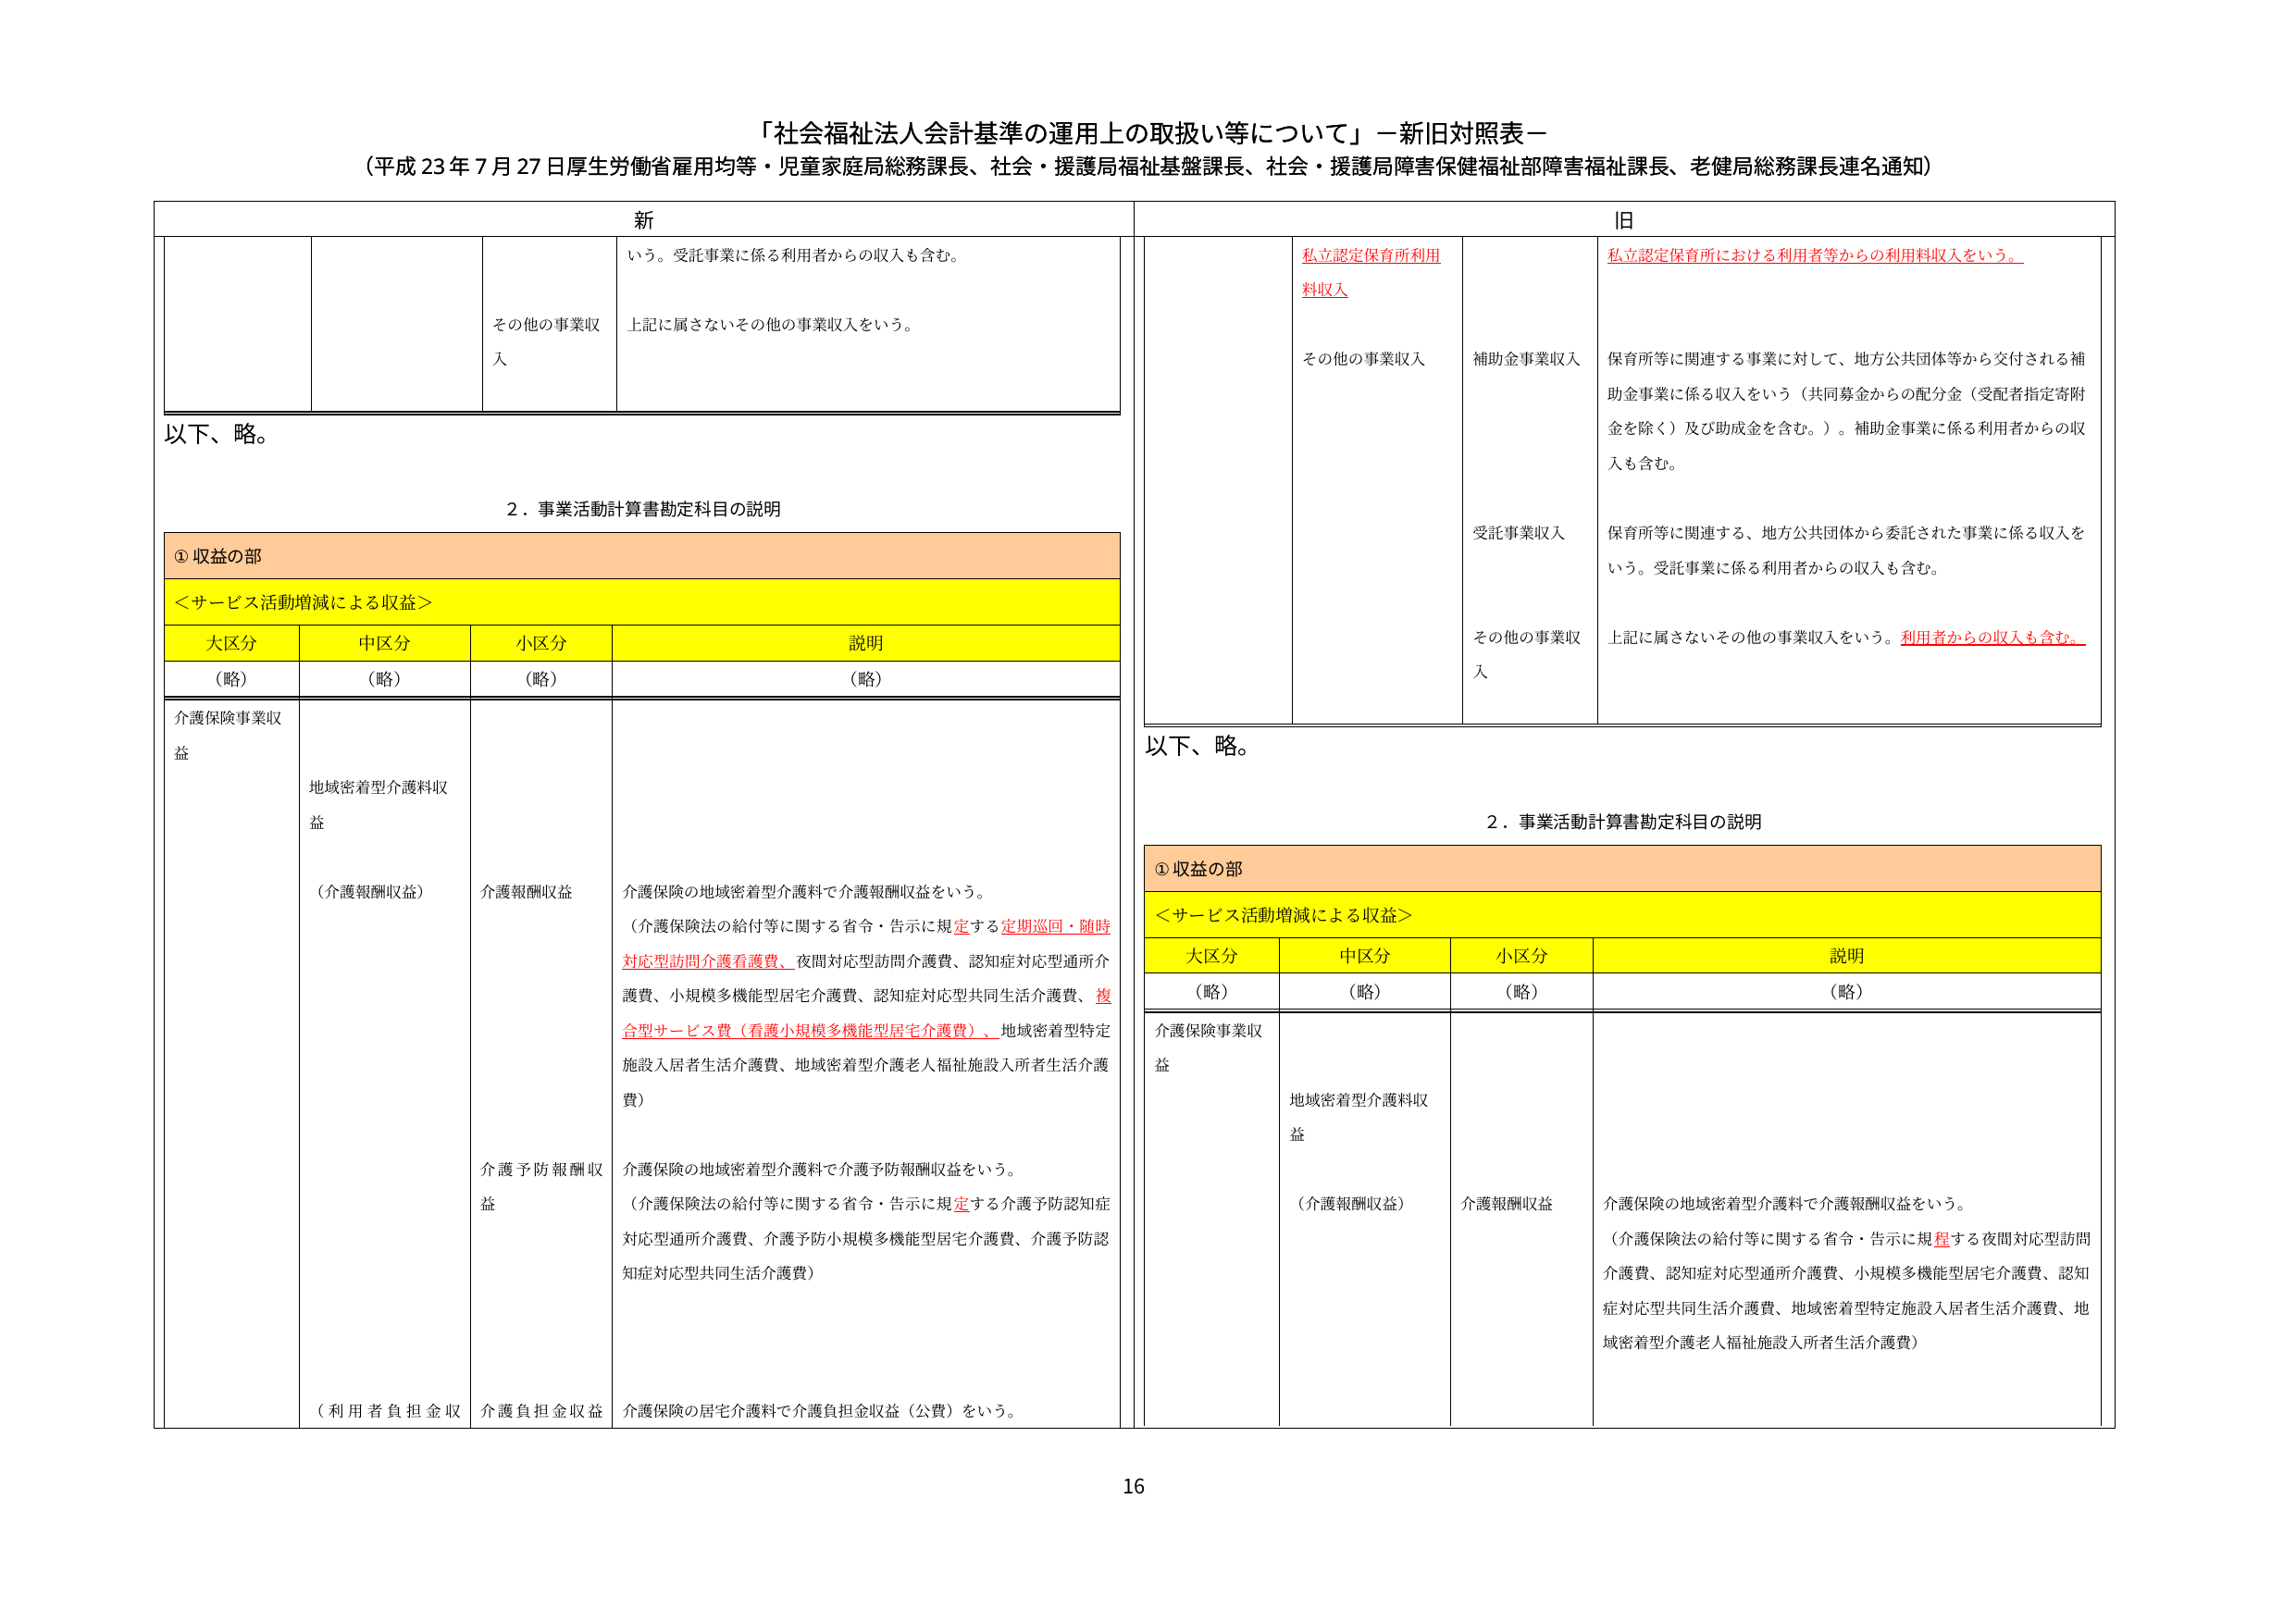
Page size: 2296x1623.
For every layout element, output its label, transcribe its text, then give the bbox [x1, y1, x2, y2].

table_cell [1135, 237, 2115, 1428]
table_header 新 [155, 202, 1134, 236]
table_header 旧 [1135, 202, 2115, 236]
